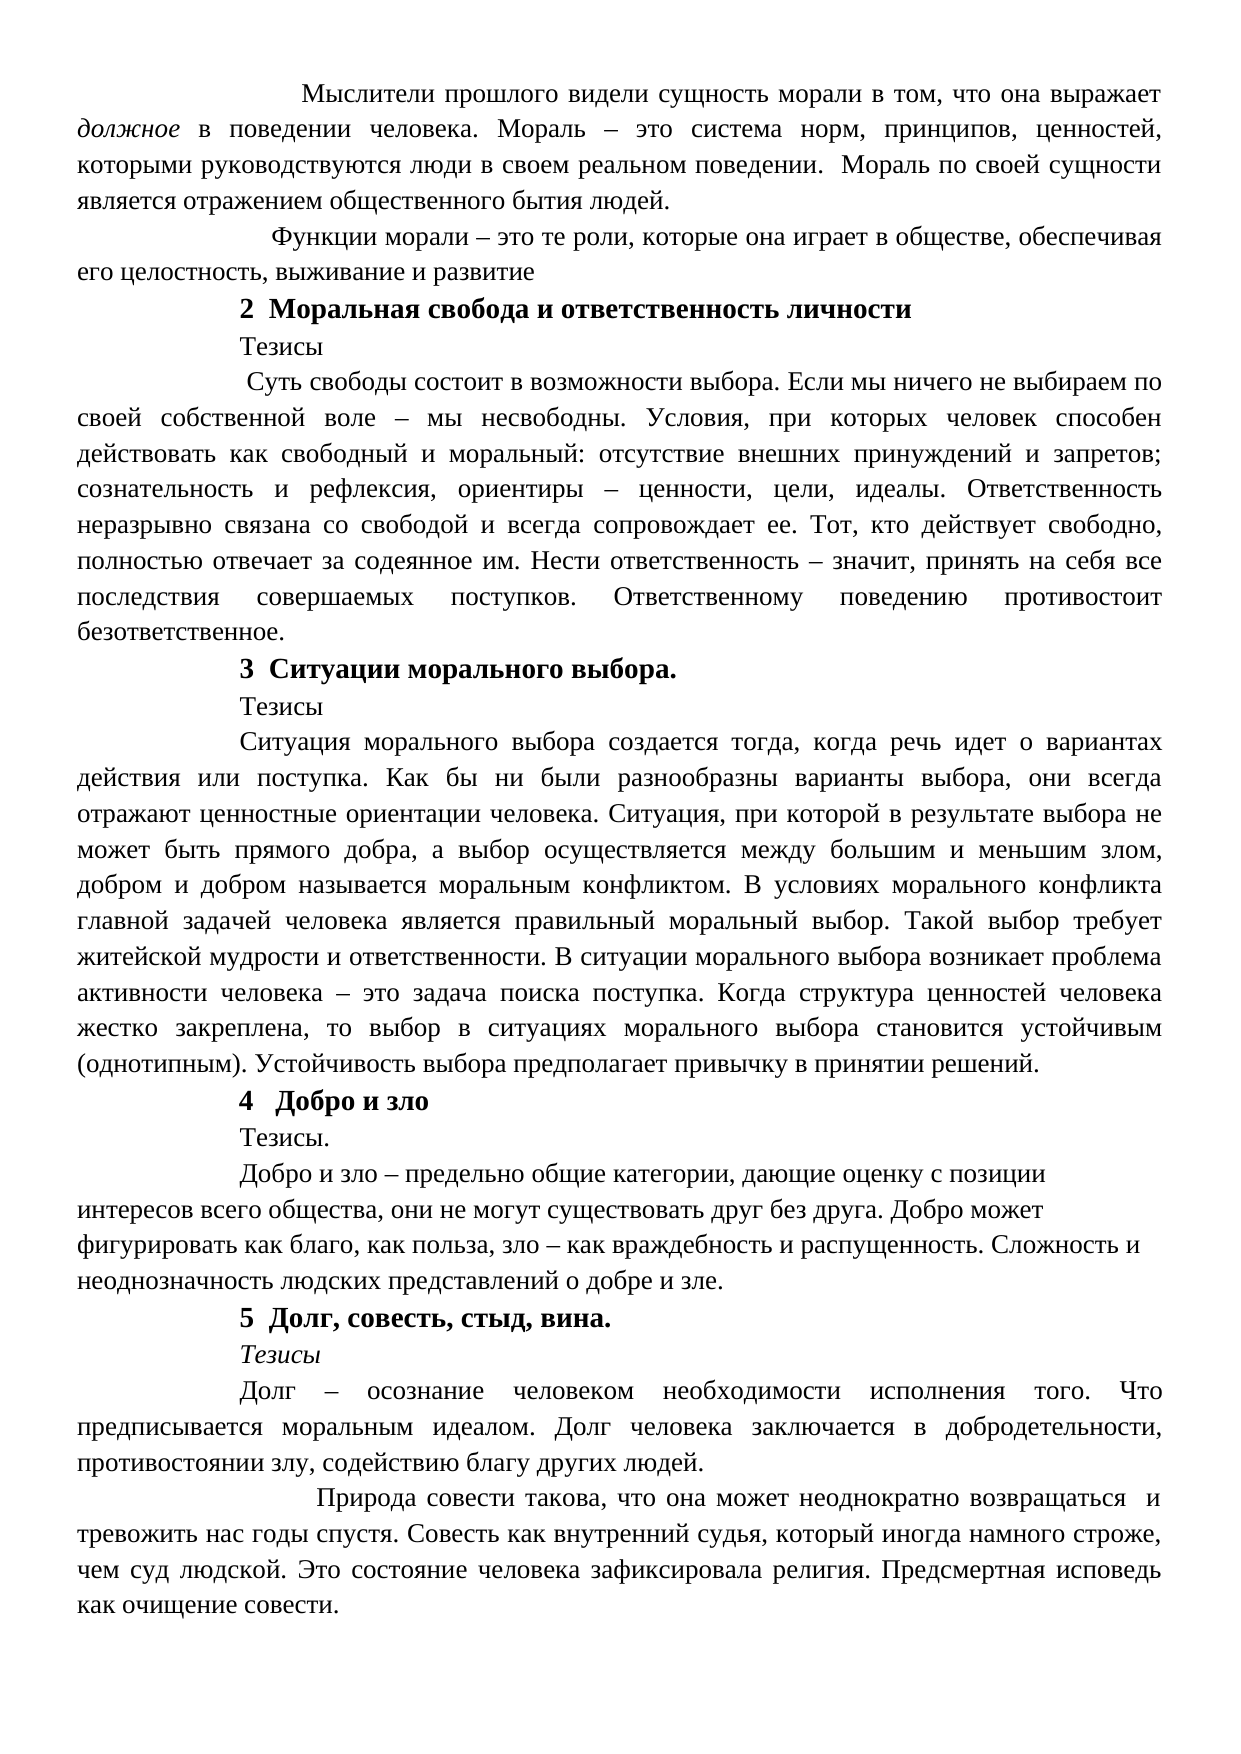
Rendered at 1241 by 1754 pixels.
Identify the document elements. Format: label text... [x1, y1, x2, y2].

text Долг – осознание человеком необходимости исполнения того. Что предписывается моральным идеалом. Долг человека заключается в добродетельности, противостоянии злу, содействию благу других людей. [77, 1374, 1163, 1477]
text 4 Добро и зло [77, 1083, 1163, 1116]
text Добро и зло – предельно общие категории, дающие оценку с позиции интересов всего общества, они не могут существовать друг без друга. Добро может фигурировать как благо, как польза, зло – как враждебность и распущенность. Сложность и неоднозначность людских представлений о добре и зле. [77, 1157, 1163, 1295]
text Тезисы [77, 330, 1163, 361]
text 3 Ситуации морального выбора. [77, 651, 1163, 685]
text Мыслители прошлого видели сущность морали в том, что она выражает должное в поведении человека. Мораль – это система норм, принципов, ценностей, которыми руководствуются люди в своем реальном поведении. Мораль по своей сущности является отражением общественного бытия людей. [77, 77, 1163, 215]
text 2 Моральная свобода и ответственность личности [77, 291, 1163, 325]
text Природа совести такова, что она может неоднократно возвращаться и тревожить нас годы спустя. Совесть как внутренний судья, который иногда намного строже, чем суд людской. Это состояние человека зафиксировала религия. Предсмертная исповедь как очищение совести. [77, 1481, 1163, 1620]
text Суть свободы состоит в возможности выбора. Если мы ничего не выбираем по своей собственной воле – мы несвободны. Условия, при которых человек способен действовать как свободный и моральный: отсутствие внешних принуждений и запретов; сознательность и рефлексия, ориентиры – ценности, цели, идеалы. Ответственность неразрывно связана со свободой и всегда сопровождает ее. Тот, кто действует свободно, полностью отвечает за содеянное им. Нести ответственность – значит, принять на себя все последствия совершаемых поступков. Ответственному поведению противостоит безответственное. [77, 365, 1163, 647]
text Тезисы [77, 690, 1163, 721]
text Функции морали – это те роли, которые она играет в обществе, обеспечивая его целостность, выживание и развитие [77, 220, 1163, 287]
text 5 Долг, совесть, стыд, вина. [77, 1300, 1163, 1333]
text Ситуация морального выбора создается тогда, когда речь идет о вариантах действия или поступка. Как бы ни были разнообразны варианты выбора, они всегда отражают ценностные ориентации человека. Ситуация, при которой в результате выбора не может быть прямого добра, а выбор осуществляется между большим и меньшим злом, добром и добром называется моральным конфликтом. В условиях морального конфликта главной задачей человека является правильный моральный выбор. Такой выбор требует житейской мудрости и ответственности. В ситуации морального выбора возникает проблема активности человека – это задача поиска поступка. Когда структура ценностей человека жестко закреплена, то выбор в ситуациях морального выбора становится устойчивым (однотипным). Устойчивость выбора предполагает привычку в принятии решений. [77, 726, 1163, 1078]
text Тезисы. [77, 1121, 1163, 1152]
text Тезисы [77, 1338, 1163, 1370]
